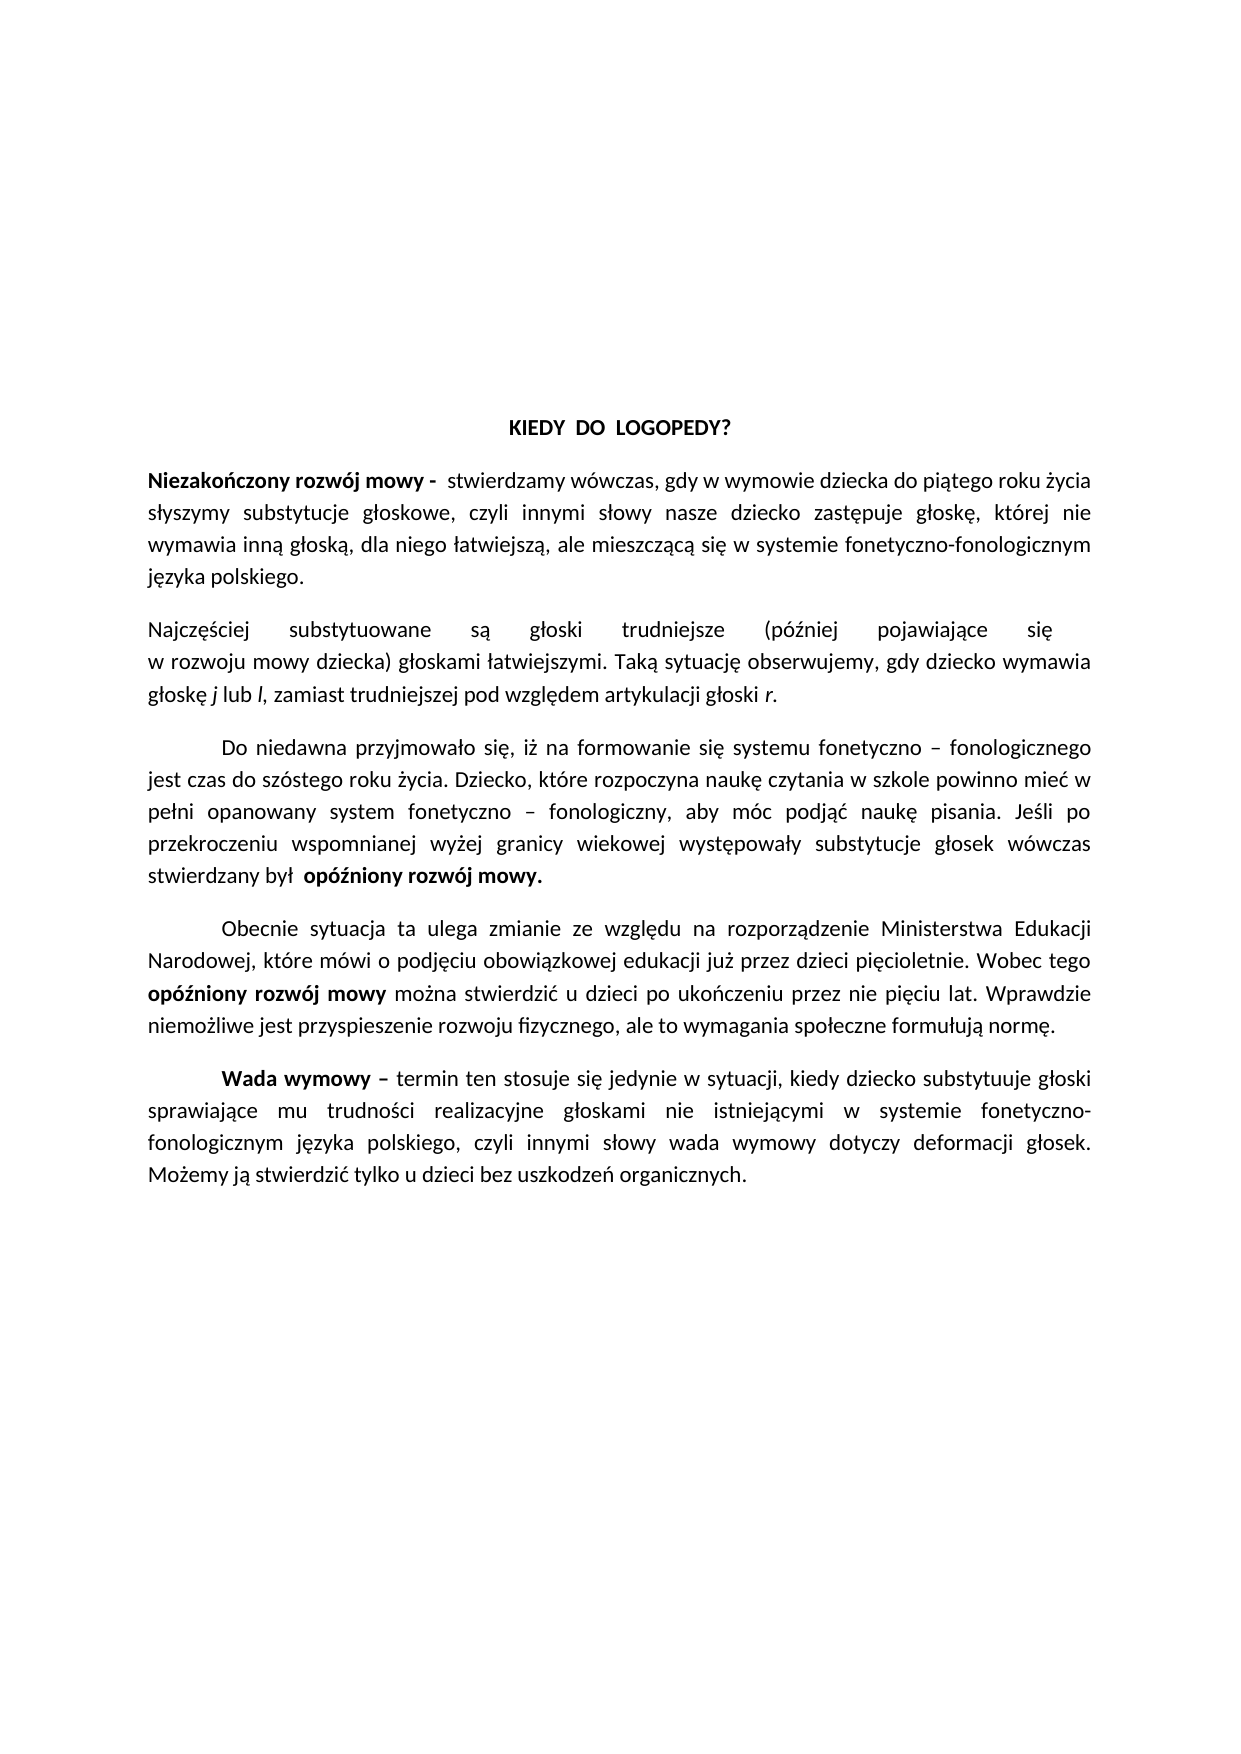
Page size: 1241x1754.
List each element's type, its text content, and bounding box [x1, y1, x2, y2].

text Wada wymowy – termin ten stosuje się jedynie w sytuacji, kiedy dziecko substytuuje głoski sprawiające mu trudności realizacyjne głoskami nie istniejącymi w systemie fonetyczno-fonologicznym języka polskiego, czyli innymi słowy wada wymowy dotyczy deformacji głosek. Możemy ją stwierdzić tylko u dzieci bez uszkodzeń organicznych. [148, 1064, 1093, 1189]
text Obecnie sytuacja ta ulega zmianie ze względu na rozporządzenie Ministerstwa Edukacji Narodowej, które mówi o podjęciu obowiązkowej edukacji już przez dzieci pięcioletnie. Wobec tego opóźniony rozwój mowy można stwierdzić u dzieci po ukończeniu przez nie pięciu lat. Wprawdzie niemożliwe jest przyspieszenie rozwoju fizycznego, ale to wymagania społeczne formułują normę. [148, 914, 1093, 1039]
text KIEDY DO LOGOPEDY? [148, 413, 1093, 441]
text Najczęściej substytuowane są głoski trudniejsze (później pojawiające się w rozwoju mowy dziecka) głoskami łatwiejszymi. Taką sytuację obserwujemy, gdy dziecko wymawia głoskę j lub l, zamiast trudniejszej pod względem artykulacji głoski r. [148, 615, 1093, 708]
text Niezakończony rozwój mowy - stwierdzamy wówczas, gdy w wymowie dziecka do piątego roku życia słyszymy substytucje głoskowe, czyli innymi słowy nasze dziecko zastępuje głoskę, której nie wymawia inną głoską, dla niego łatwiejszą, ale mieszczącą się w systemie fonetyczno-fonologicznym języka polskiego. [148, 466, 1093, 590]
text Do niedawna przyjmowało się, iż na formowanie się systemu fonetyczno – fonologicznego jest czas do szóstego roku życia. Dziecko, które rozpoczyna naukę czytania w szkole powinno mieć w pełni opanowany system fonetyczno – fonologiczny, aby móc podjąć naukę pisania. Jeśli po przekroczeniu wspomnianej wyżej granicy wiekowej występowały substytucje głosek wówczas stwierdzany był opóźniony rozwój mowy. [148, 733, 1093, 889]
